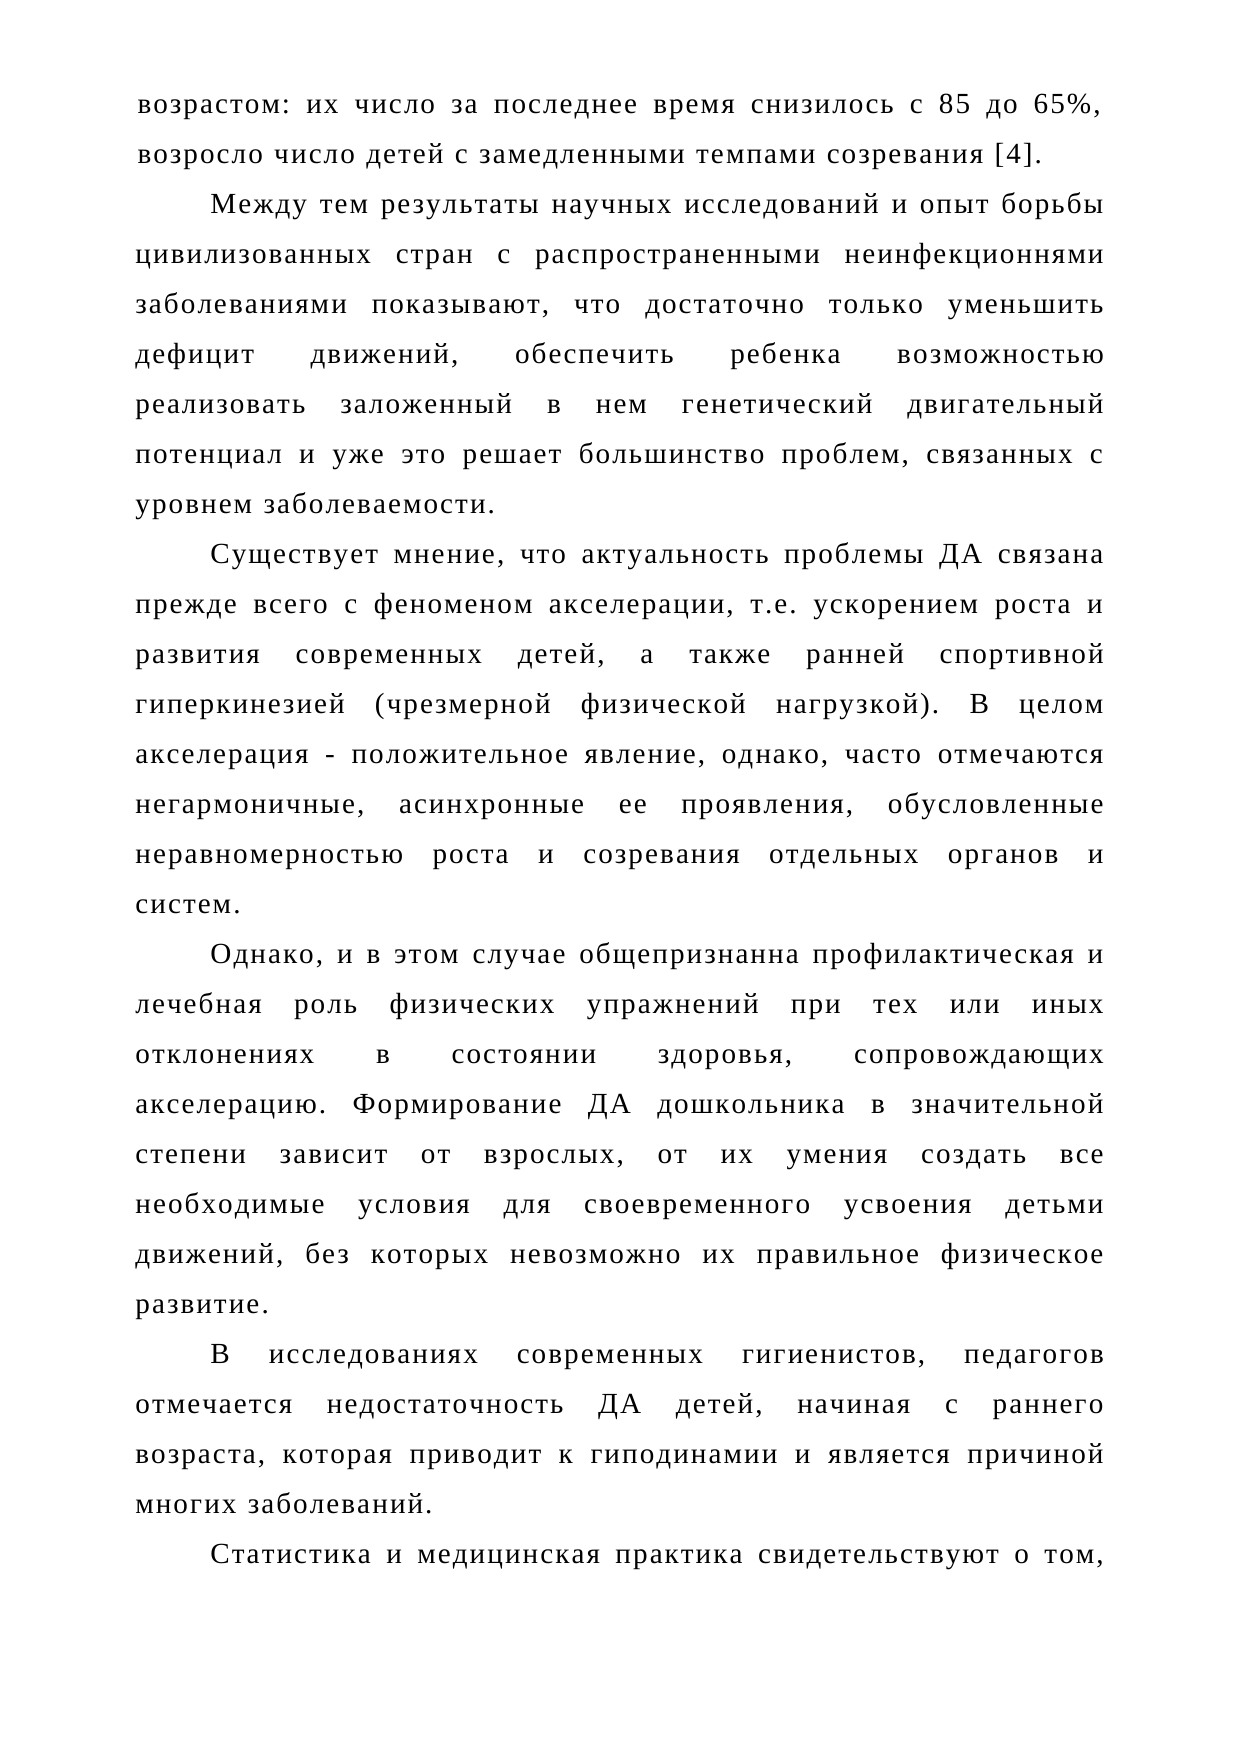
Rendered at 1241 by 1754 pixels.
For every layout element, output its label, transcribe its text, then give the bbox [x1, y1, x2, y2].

text В исследованиях современных гигиенистов, педагогов отмечается недостаточность ДА детей, начиная с раннего возраста, которая приводит к гиподинамии и является причиной многих заболеваний. [135, 1324, 1105, 1524]
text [137, 74, 1103, 174]
text Между тем результаты научных исследований и опыт борьбы цивилизованных стран с распространенными неинфекционнями заболеваниями показывают, что достаточно только уменьшить дефицит движений, обеспечить ребенка возможностью реализовать заложенный в нем генетический двигательный потенциал и уже это решает большинство проблем, связанных с уровнем заболеваемости. [135, 174, 1105, 524]
text Однако, и в этом случае общепризнанна профилактическая и лечебная роль физических упражнений при тех или иных отклонениях в состоянии здоровья, сопровождающих акселерацию. Формирование ДА дошкольника в значительной степени зависит от взрослых, от их умения создать все необходимые условия для своевременного усвоения детьми движений, без которых невозможно их правильное физическое развитие. [135, 924, 1105, 1324]
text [135, 1524, 1105, 1574]
text Существует мнение, что актуальность проблемы ДА связана прежде всего с феноменом акселерации, т.е. ускорением роста и развития современных детей, а также ранней спортивной гиперкинезией (чрезмерной физической нагрузкой). В целом акселерация - положительное явление, однако, часто отмечаются негармоничные, асинхронные ее проявления, обусловленные неравномерностью роста и созревания отдельных органов и систем. [135, 524, 1105, 924]
